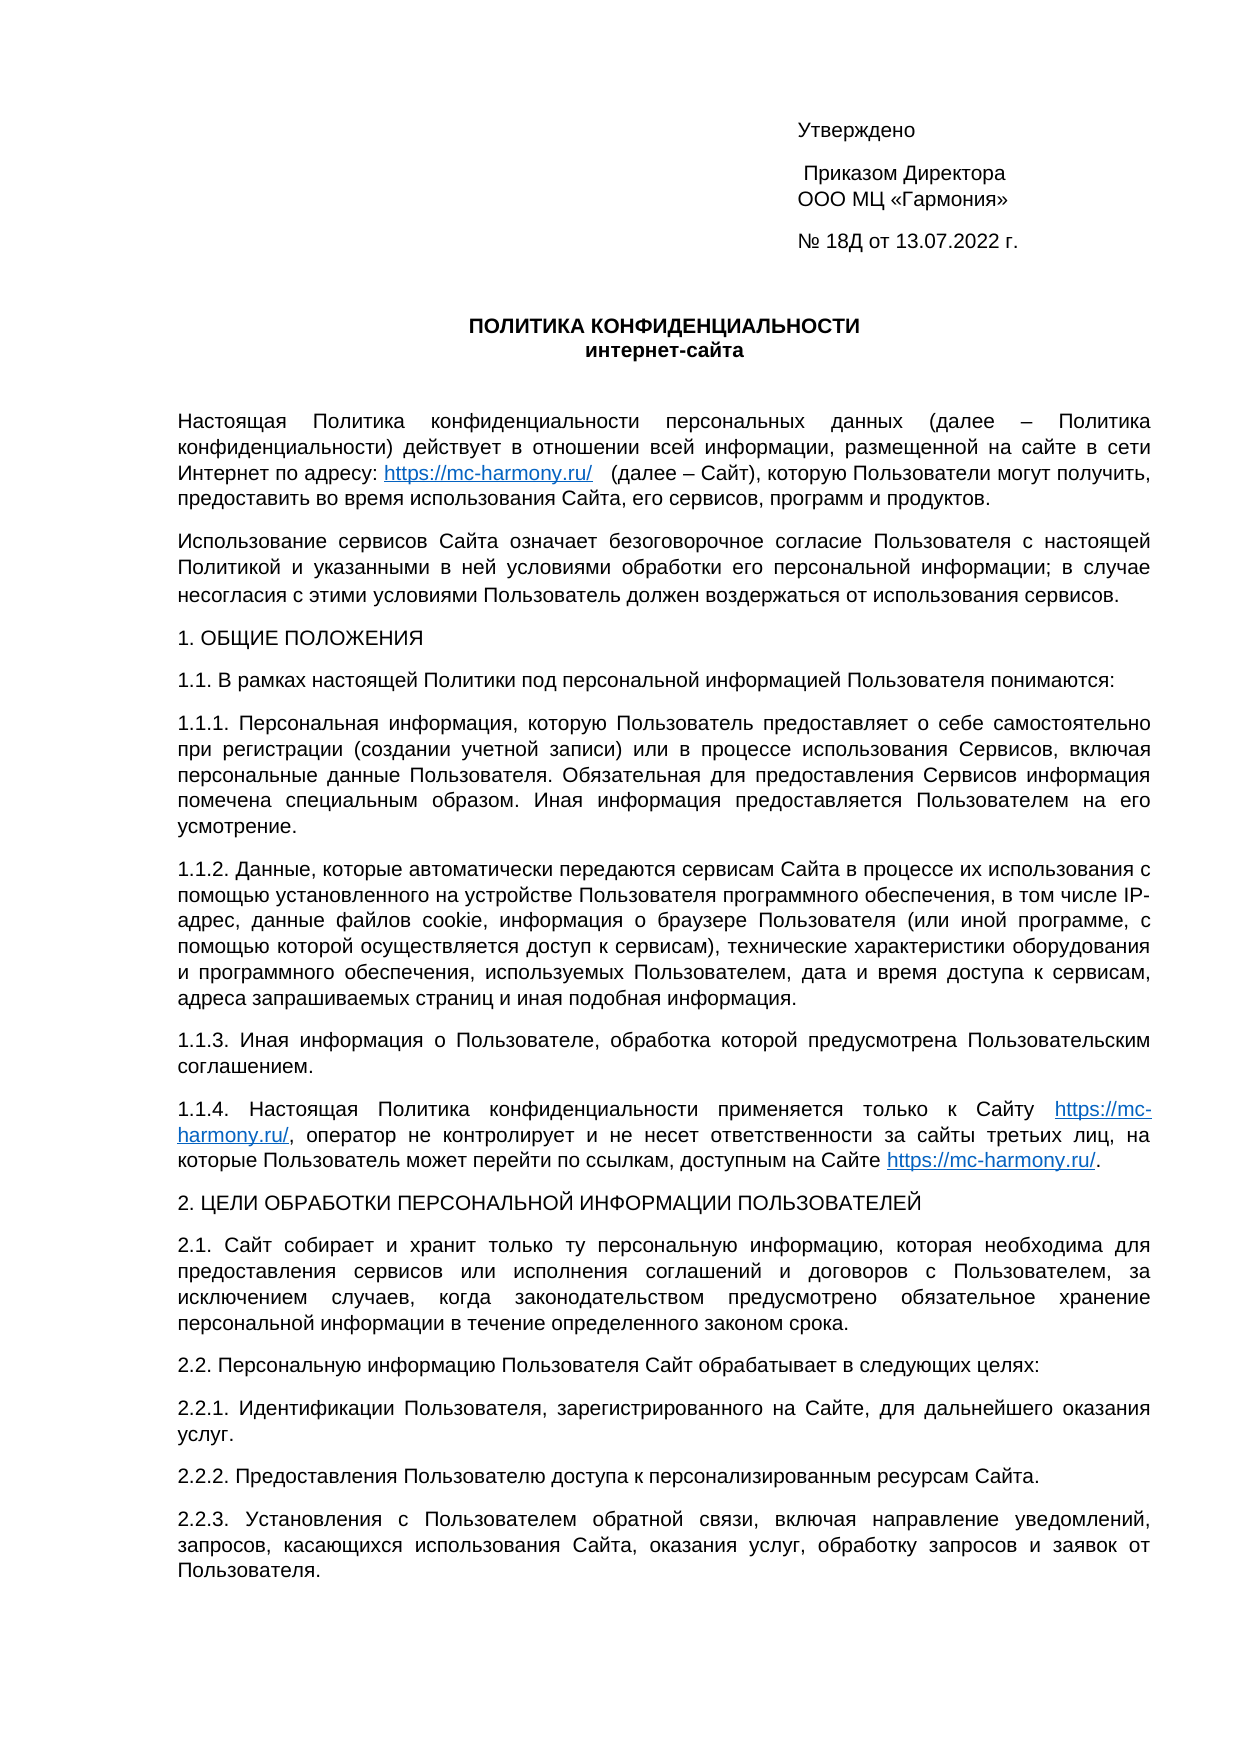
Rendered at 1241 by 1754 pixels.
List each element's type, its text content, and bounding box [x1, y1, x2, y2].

text 1.1.3. Иная информация о Пользователе, обработка которой предусмотрена Пользовательским соглашением. [177, 1028, 1152, 1078]
text 1.1. В рамках настоящей Политики под персональной информацией Пользователя понимаются: [177, 668, 1152, 692]
text ПОЛИТИКА КОНФИДЕНЦИАЛЬНОСТИ [177, 314, 1152, 338]
text 1. ОБЩИЕ ПОЛОЖЕНИЯ [177, 626, 1152, 650]
text Приказом Директора ООО МЦ «Гармония» [797, 161, 1152, 210]
text 2.2. Персональную информацию Пользователя Сайт обрабатывает в следующих целях: [177, 1353, 1152, 1377]
text 2. ЦЕЛИ ОБРАБОТКИ ПЕРСОНАЛЬНОЙ ИНФОРМАЦИИ ПОЛЬЗОВАТЕЛЕЙ [177, 1191, 1152, 1215]
text 1.1.4. Настоящая Политика конфиденциальности применяется только к Сайту https://mc-harmony.ru/, оператор не контролирует и не несет ответственности за сайты третьих лиц, на которые Пользователь может перейти по ссылкам, доступным на Сайте https://mc-harmony.ru/. [177, 1097, 1152, 1172]
text Использование сервисов Сайта означает безоговорочное согласие Пользователя с настоящей Политикой и указанными в ней условиями обработки его персональной информации; в случае несогласия с этими условиями Пользователь должен воздержаться от использования сервисов. [177, 529, 1152, 607]
text Утверждено [797, 118, 1152, 142]
text Настоящая Политика конфиденциальности персональных данных (далее – Политика конфиденциальности) действует в отношении всей информации, размещенной на сайте в сети Интернет по адресу: https://mc-harmony.ru/ (далее – Сайт), которую Пользователи могут получить, предоставить во время использования Сайта, его сервисов, программ и продуктов. [177, 409, 1152, 510]
text 1.1.1. Персональная информация, которую Пользователь предоставляет о себе самостоятельно при регистрации (создании учетной записи) или в процессе использования Сервисов, включая персональные данные Пользователя. Обязательная для предоставления Сервисов информация помечена специальным образом. Иная информация предоставляется Пользователем на его усмотрение. [177, 711, 1152, 838]
text 2.1. Сайт собирает и хранит только ту персональную информацию, которая необходима для предоставления сервисов или исполнения соглашений и договоров с Пользователем, за исключением случаев, когда законодательством предусмотрено обязательное хранение персональной информации в течение определенного законом срока. [177, 1233, 1152, 1335]
text 2.2.2. Предоставления Пользователю доступа к персонализированным ресурсам Сайта. [177, 1464, 1152, 1488]
text 2.2.1. Идентификации Пользователя, зарегистрированного на Сайте, для дальнейшего оказания услуг. [177, 1396, 1152, 1446]
text интернет-сайта [177, 338, 1152, 362]
text 1.1.2. Данные, которые автоматически передаются сервисам Сайта в процессе их использования с помощью установленного на устройстве Пользователя программного обеспечения, в том числе IP-адрес, данные файлов cookie, информация о браузере Пользователя (или иной программе, с помощью которой осуществляется доступ к сервисам), технические характеристики оборудования и программного обеспечения, используемых Пользователем, дата и время доступа к сервисам, адреса запрашиваемых страниц и иная подобная информация. [177, 857, 1152, 1010]
text 2.2.3. Установления с Пользователем обратной связи, включая направление уведомлений, запросов, касающихся использования Сайта, оказания услуг, обработку запросов и заявок от Пользователя. [177, 1507, 1152, 1582]
text № 18Д от 13.07.2022 г. [797, 229, 1152, 253]
